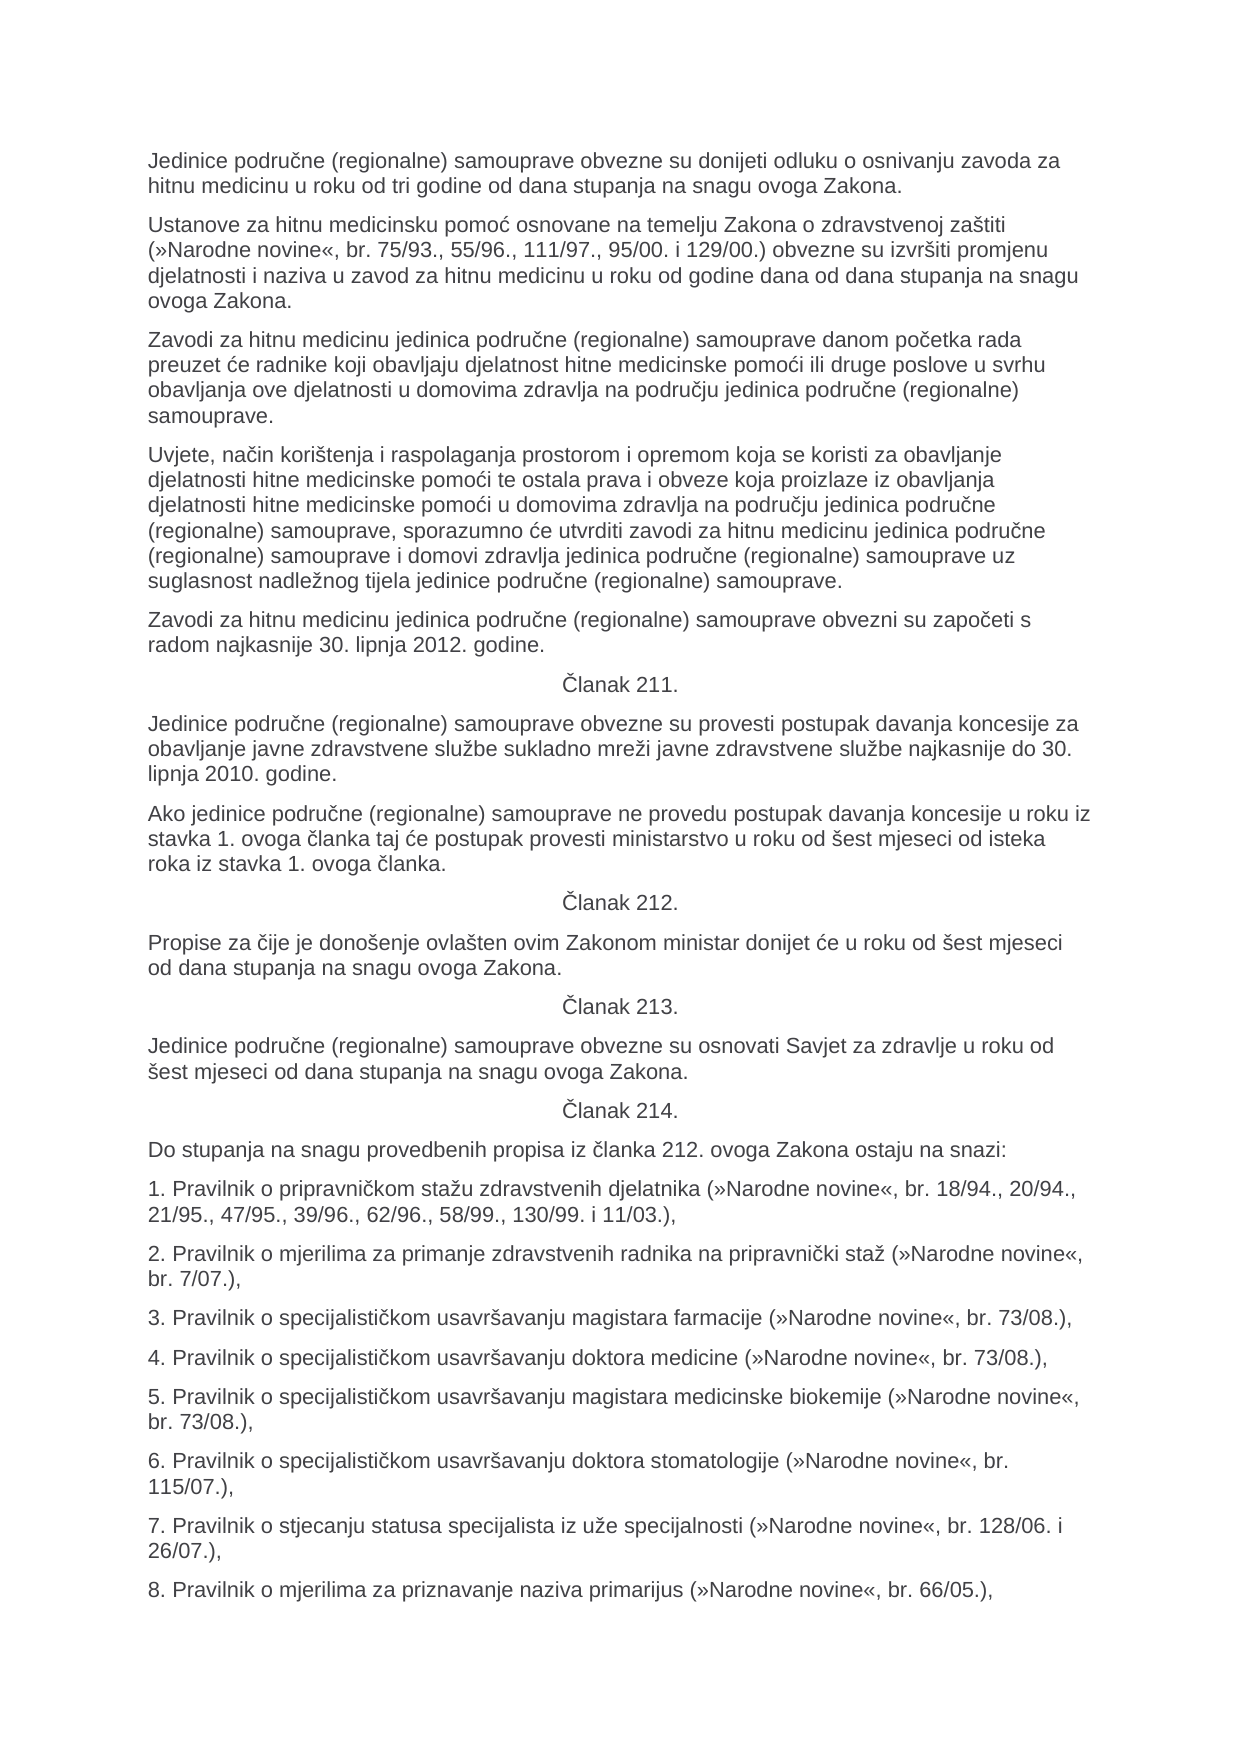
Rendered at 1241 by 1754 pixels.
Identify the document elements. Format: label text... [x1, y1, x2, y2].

text Jedinice područne (regionalne) samouprave obvezne su osnovati Savjet za zdravlje u roku od šest mjeseci od dana stupanja na snagu ovoga Zakona. [148, 1033, 1093, 1084]
text 7. Pravilnik o stjecanju statusa specijalista iz uže specijalnosti (»Narodne novine«, br. 128/06. i 26/07.), [148, 1513, 1093, 1563]
text 8. Pravilnik o mjerilima za priznavanje naziva primarijus (»Narodne novine«, br. 66/05.), [148, 1577, 1093, 1602]
text Ako jedinice područne (regionalne) samouprave ne provedu postupak davanja koncesije u roku iz stavka 1. ovoga članka taj će postupak provesti ministarstvo u roku od šest mjeseci od isteka roka iz stavka 1. ovoga članka. [148, 801, 1093, 876]
text 3. Pravilnik o specijalističkom usavršavanju magistara farmacije (»Narodne novine«, br. 73/08.), [148, 1305, 1093, 1331]
text Članak 214. [148, 1098, 1093, 1123]
text Članak 212. [148, 890, 1093, 916]
text Ustanove za hitnu medicinsku pomoć osnovane na temelju Zakona o zdravstvenoj zaštiti (»Narodne novine«, br. 75/93., 55/96., 111/97., 95/00. i 129/00.) obvezne su izvršiti promjenu djelatnosti i naziva u zavod za hitnu medicinu u roku od godine dana od dana stupanja na snagu ovoga Zakona. [148, 212, 1093, 313]
text 5. Pravilnik o specijalističkom usavršavanju magistara medicinske biokemije (»Narodne novine«, br. 73/08.), [148, 1384, 1093, 1434]
text Zavodi za hitnu medicinu jedinica područne (regionalne) samouprave danom početka rada preuzet će radnike koji obavljaju djelatnost hitne medicinske pomoći ili druge poslove u svrhu obavljanja ove djelatnosti u domovima zdravlja na području jedinica područne (regionalne) samouprave. [148, 327, 1093, 428]
text 4. Pravilnik o specijalističkom usavršavanju doktora medicine (»Narodne novine«, br. 73/08.), [148, 1344, 1093, 1370]
text Jedinice područne (regionalne) samouprave obvezne su provesti postupak davanja koncesije za obavljanje javne zdravstvene službe sukladno mreži javne zdravstvene službe najkasnije do 30. lipnja 2010. godine. [148, 711, 1093, 787]
text 1. Pravilnik o pripravničkom stažu zdravstvenih djelatnika (»Narodne novine«, br. 18/94., 20/94., 21/95., 47/95., 39/96., 62/96., 58/99., 130/99. i 11/03.), [148, 1176, 1093, 1227]
text Propise za čije je donošenje ovlašten ovim Zakonom ministar donijet će u roku od šest mjeseci od dana stupanja na snagu ovoga Zakona. [148, 929, 1093, 980]
text Uvjete, način korištenja i raspolaganja prostorom i opremom koja se koristi za obavljanje djelatnosti hitne medicinske pomoći te ostala prava i obveze koja proizlaze iz obavljanja djelatnosti hitne medicinske pomoći u domovima zdravlja na području jedinica područne (regionalne) samouprave, sporazumno će utvrditi zavodi za hitnu medicinu jedinica područne (regionalne) samouprave i domovi zdravlja jedinica područne (regionalne) samouprave uz suglasnost nadležnog tijela jedinice područne (regionalne) samouprave. [148, 442, 1093, 593]
text Članak 213. [148, 994, 1093, 1019]
text Zavodi za hitnu medicinu jedinica područne (regionalne) samouprave obvezni su započeti s radom najkasnije 30. lipnja 2012. godine. [148, 607, 1093, 658]
text Jedinice područne (regionalne) samouprave obvezne su donijeti odluku o osnivanju zavoda za hitnu medicinu u roku od tri godine od dana stupanja na snagu ovoga Zakona. [148, 148, 1093, 198]
text Do stupanja na snagu provedbenih propisa iz članka 212. ovoga Zakona ostaju na snazi: [148, 1137, 1093, 1162]
text Članak 211. [148, 672, 1093, 697]
text 6. Pravilnik o specijalističkom usavršavanju doktora stomatologije (»Narodne novine«, br. 115/07.), [148, 1448, 1093, 1499]
text 2. Pravilnik o mjerilima za primanje zdravstvenih radnika na pripravnički staž (»Narodne novine«, br. 7/07.), [148, 1241, 1093, 1291]
